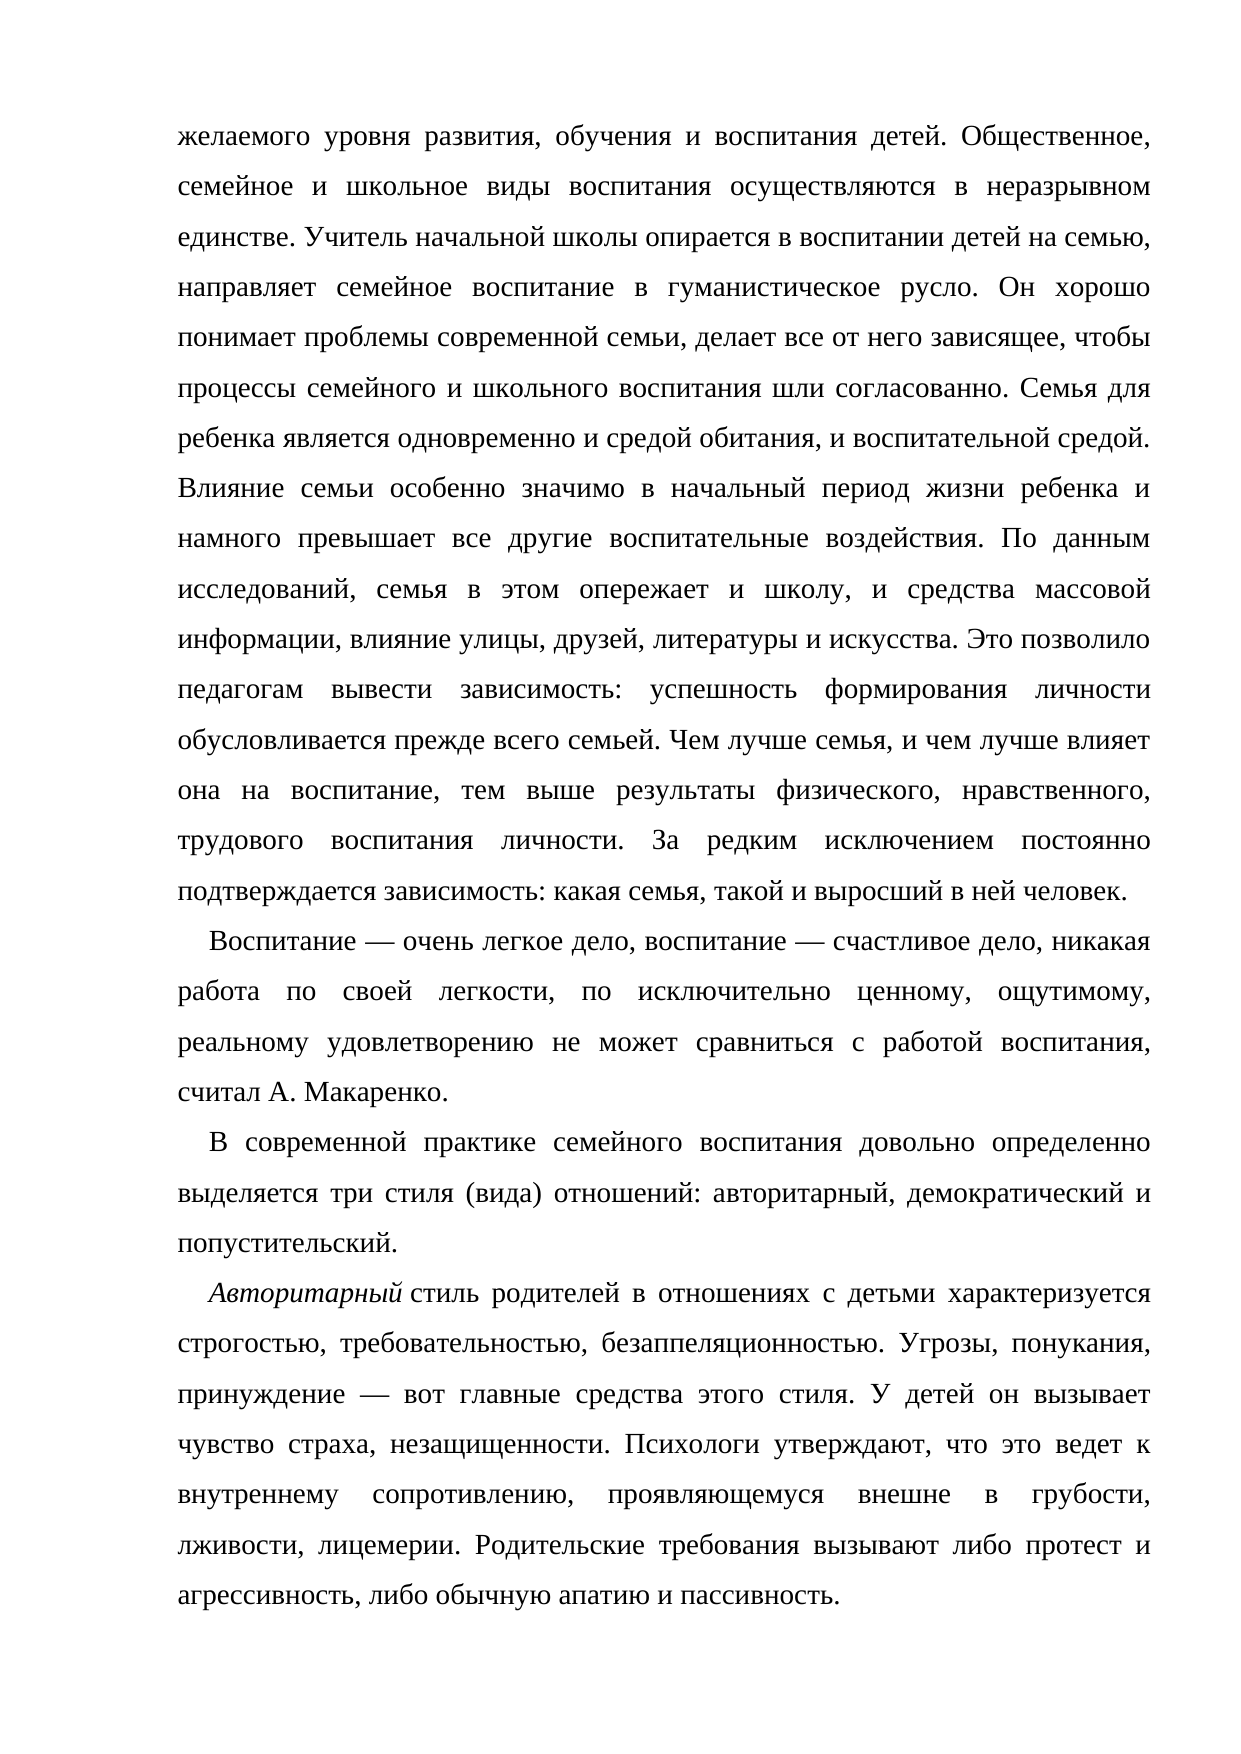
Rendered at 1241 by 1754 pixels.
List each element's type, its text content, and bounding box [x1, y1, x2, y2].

text В современной практике семейного воспитания довольно определенно выделяется три стиля (вида) отношений: авторитарный, демократический и попустительский. [177, 1124, 1152, 1258]
text Авторитарный стиль родителей в отношениях с детьми характеризуется строгостью, требовательностью, безаппеляционностью. Угрозы, понукания, принуждение — вот главные средства этого стиля. У детей он вызывает чувство страха, незащищенности. Психологи утверждают, что это ведет к внутреннему сопротивлению, проявляющемуся внешне в грубости, лживости, лицемерии. Родительские требования вызывают либо протест и агрессивность, либо обычную апатию и пассивность. [177, 1275, 1152, 1611]
text Воспитание — очень легкое дело, воспитание — счастливое дело, никакая работа по своей легкости, по исключительно ценному, ощутимому, реальному удовлетворению не может сравниться с работой воспитания, считал А. Макаренко. [177, 923, 1152, 1108]
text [177, 118, 1152, 906]
